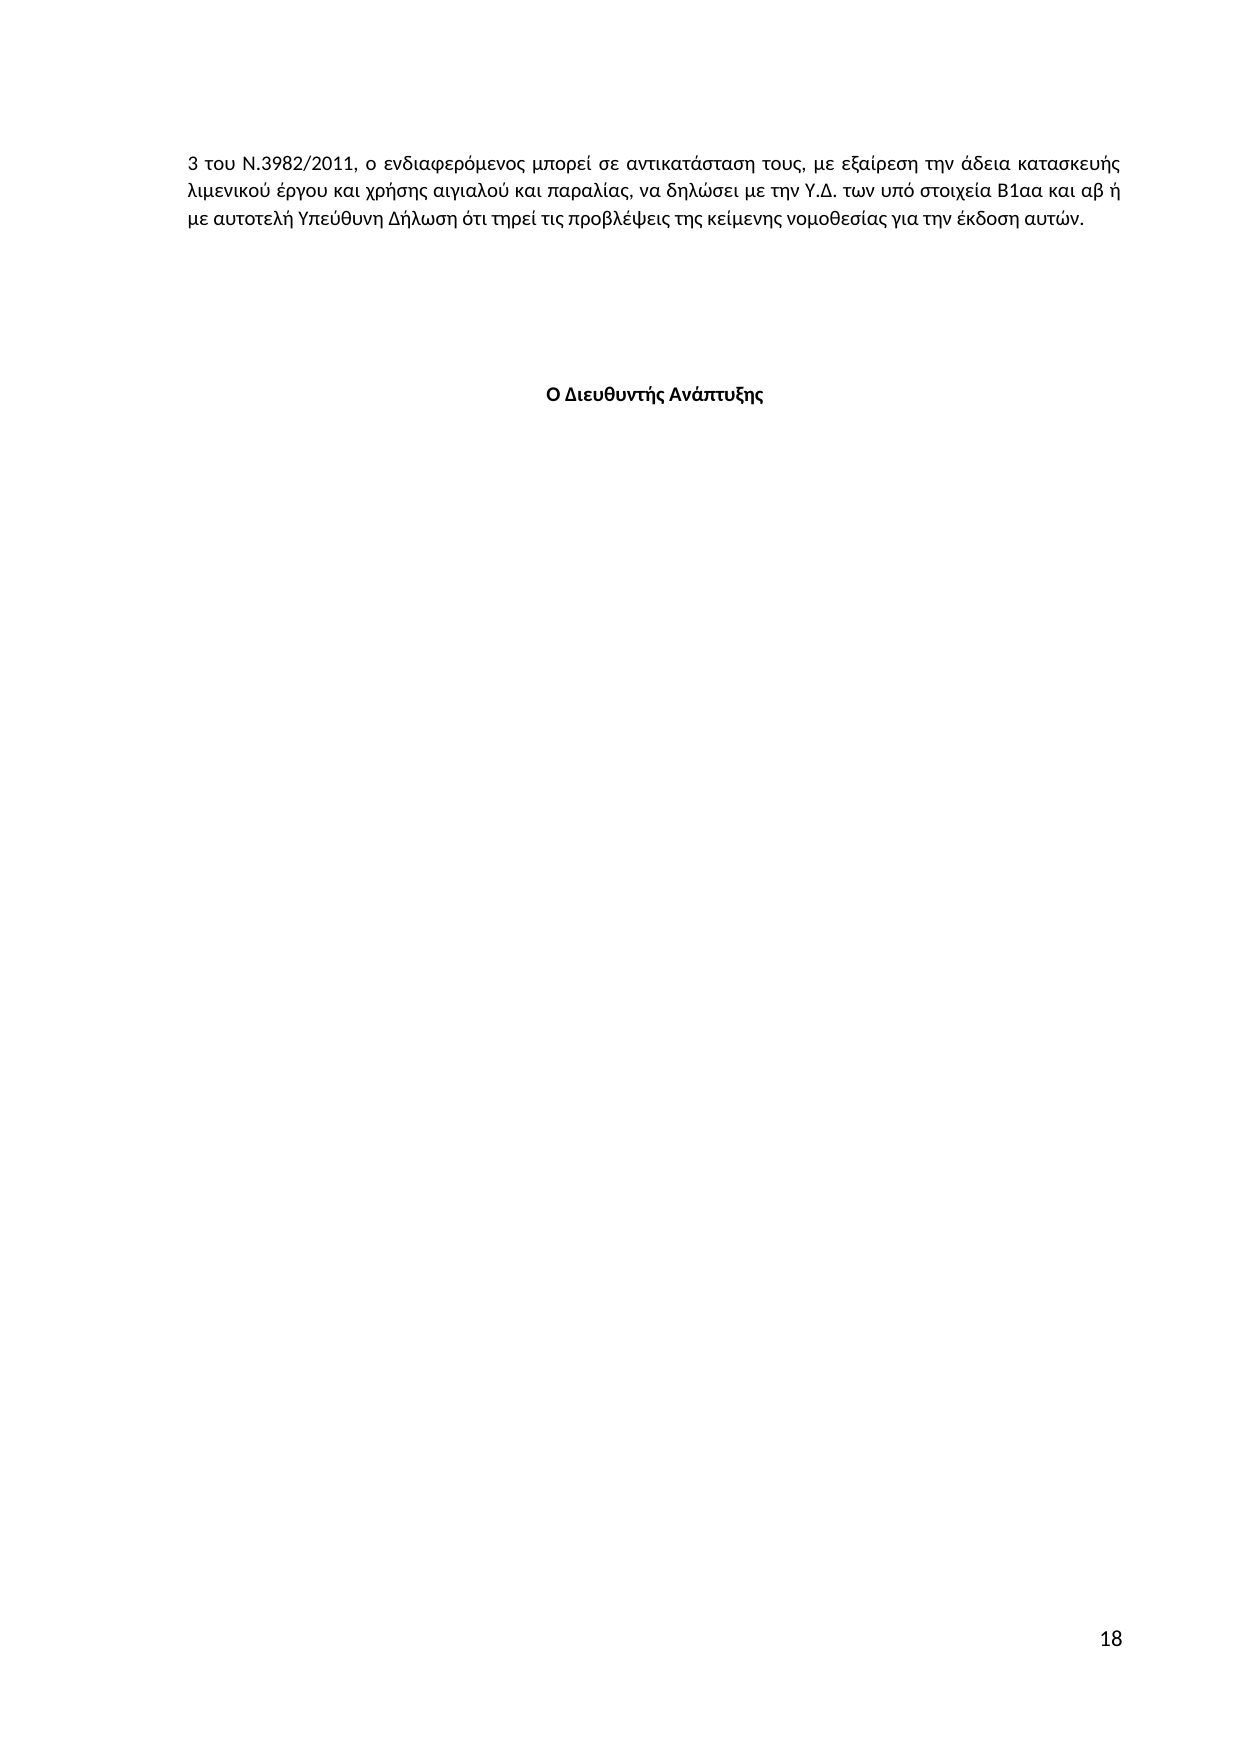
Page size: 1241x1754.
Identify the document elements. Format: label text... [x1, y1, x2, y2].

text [187, 150, 1122, 230]
text Ο Διευθυντής Ανάπτυξης [187, 381, 1122, 406]
